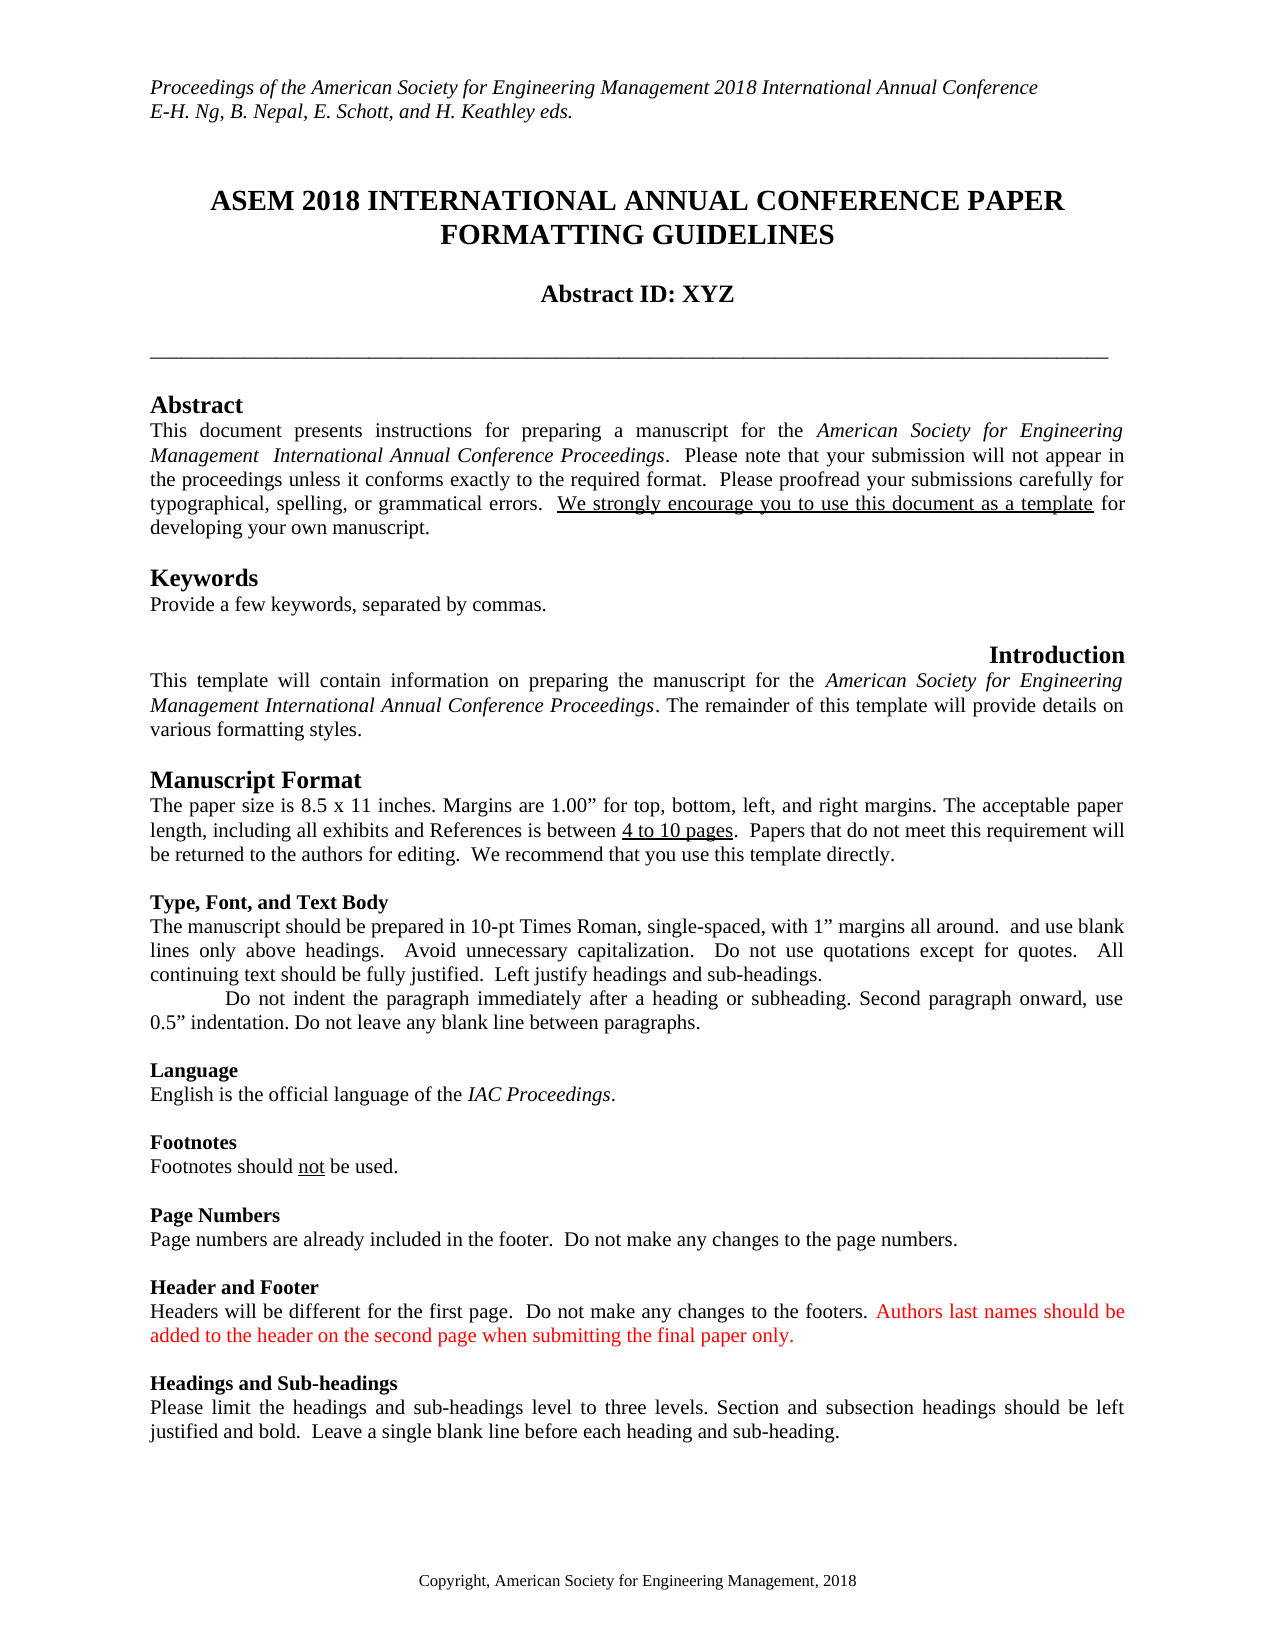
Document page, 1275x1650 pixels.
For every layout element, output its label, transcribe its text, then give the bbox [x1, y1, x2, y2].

text English is the official language of the IAC Proceedings. [150, 1082, 1125, 1106]
text Please limit the headings and sub-headings level to three levels. Section and subsection headings should be left justified and bold. Leave a single blank line before each heading and sub-heading. [150, 1395, 1125, 1443]
text Headings and Sub-headings [150, 1371, 1125, 1395]
text Headers will be different for the first page. Do not make any changes to the footers. Authors last names should be added to the header on the second page when submitting the final paper only. [150, 1299, 1125, 1347]
text The manuscript should be prepared in 10-pt Times Roman, single-spaced, with 1” margins all around. and use blank lines only above headings. Avoid unnecessary capitalization. Do not use quotations except for quotes. All continuing text should be fully justified. Left justify headings and sub-headings. [150, 914, 1125, 986]
text Page Numbers [150, 1202, 1125, 1227]
text Language [150, 1058, 1125, 1082]
text Abstract ID: XYZ [150, 279, 1125, 308]
text This document presents instructions for preparing a manuscript for the American Society for Engineering Management International Annual Conference Proceedings. Please note that your submission will not appear in the proceedings unless it conforms exactly to the required format. Please proofread your submissions carefully for typographical, spelling, or grammatical errors. We strongly encourage you to use this document as a template for developing your own manuscript. [150, 418, 1125, 539]
text Abstract [150, 390, 1125, 418]
text Footnotes [150, 1130, 1125, 1154]
text Footnotes should not be used. [150, 1154, 1125, 1178]
text The paper size is 8.5 x 11 inches. Margins are 1.00” for top, bottom, left, and right margins. The acceptable paper length, including all exhibits and References is between 4 to 10 pages. Papers that do not meet this requirement will be returned to the authors for editing. We recommend that you use this template directly. [150, 793, 1125, 866]
text This template will contain information on preparing the manuscript for the American Society for Engineering Management International Annual Conference Proceedings. The remainder of this template will provide details on various formatting styles. [150, 668, 1125, 741]
text Header and Footer [150, 1275, 1125, 1299]
text ASEM 2018 International Annual Conference Paper Formatting Guidelines [150, 183, 1125, 251]
subtitle Introduction [150, 640, 1125, 668]
text ____________________________________________________________________________________________ [150, 337, 1162, 361]
text Type, Font, and Text Body [150, 890, 1125, 914]
text Page numbers are already included in the footer. Do not make any changes to the page numbers. [150, 1227, 1125, 1251]
text Do not indent the paragraph immediately after a heading or subheading. Second paragraph onward, use 0.5” indentation. Do not leave any blank line between paragraphs. [150, 986, 1125, 1034]
text Manuscript Format [150, 765, 1125, 793]
text Provide a few keywords, separated by commas. [150, 592, 1125, 616]
text Keywords [150, 563, 1125, 592]
